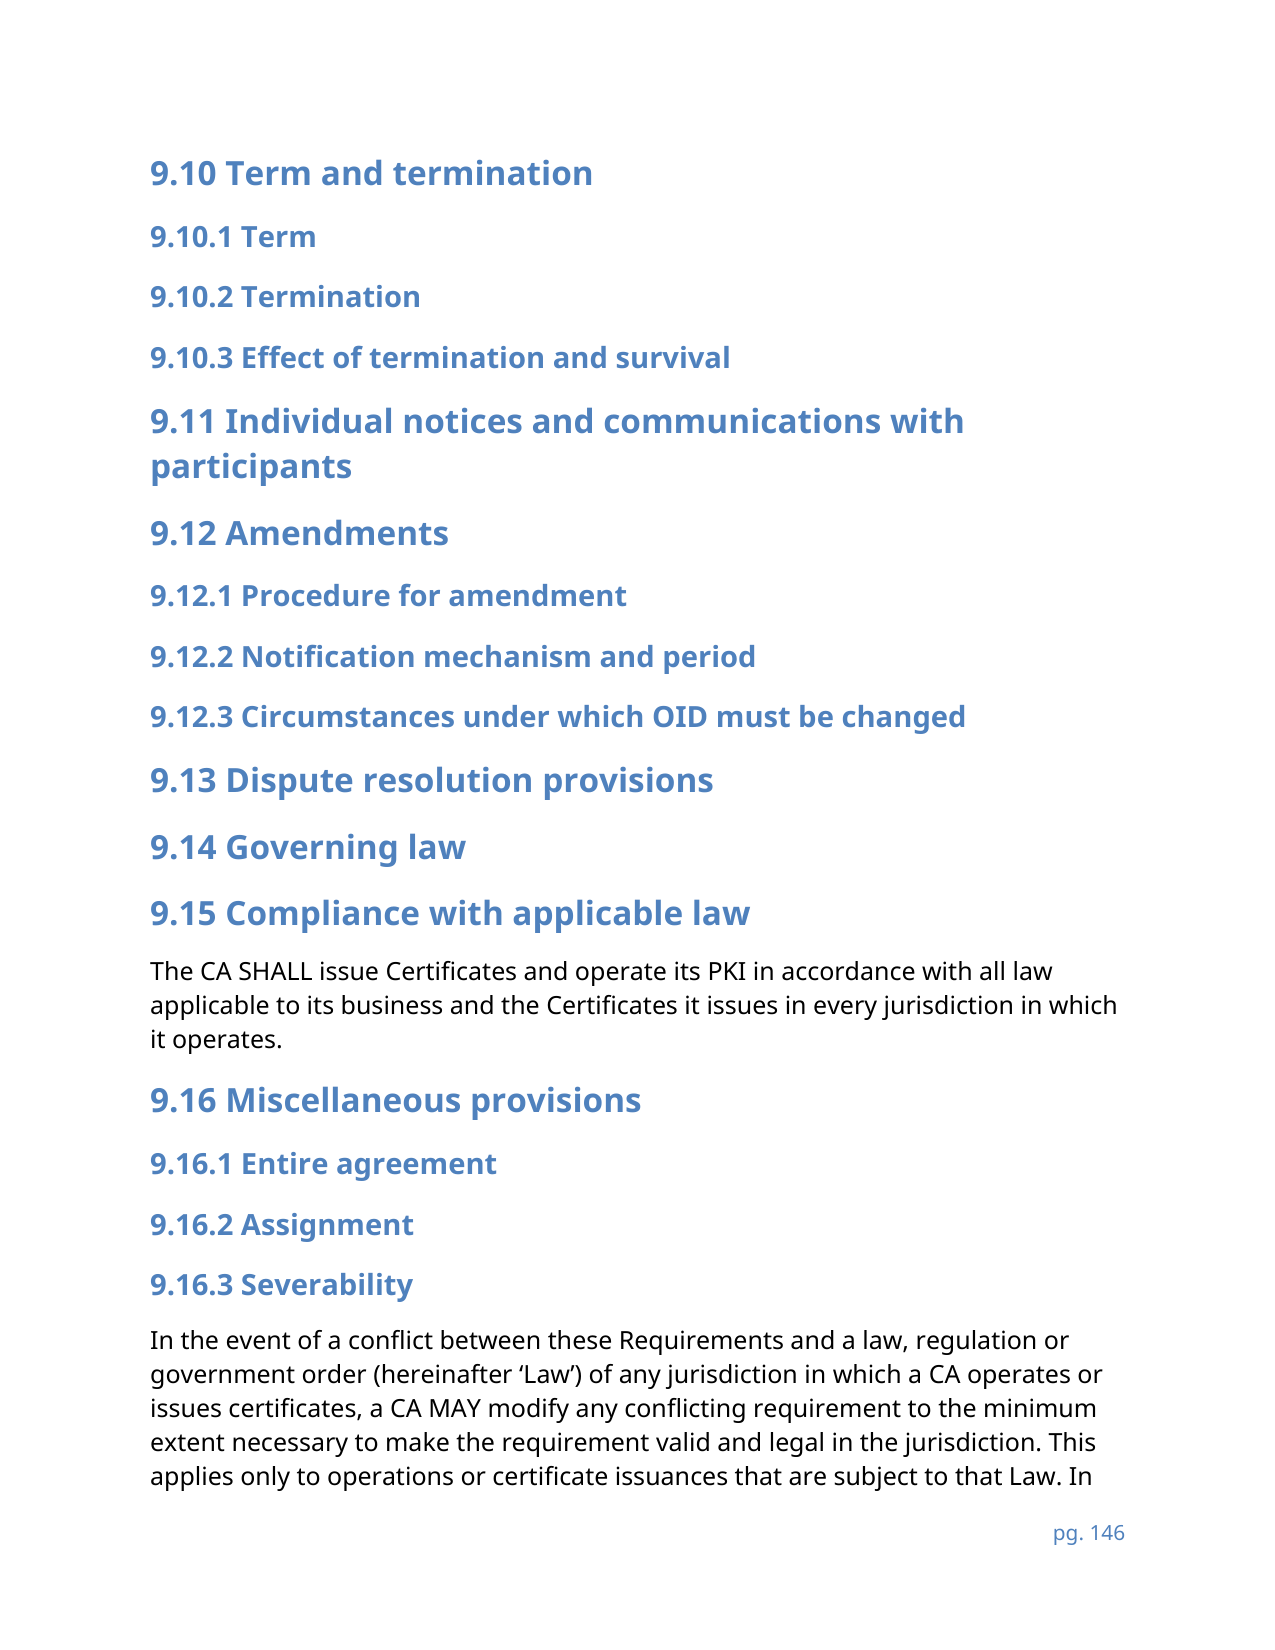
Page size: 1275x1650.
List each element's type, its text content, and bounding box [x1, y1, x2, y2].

subtitle 9.15 Compliance with applicable law [150, 890, 1125, 935]
subtitle 9.16 Miscellaneous provisions [150, 1077, 1125, 1122]
subtitle 9.16.3 Severability [150, 1264, 1125, 1304]
subtitle 9.10.2 Termination [150, 277, 1125, 316]
subtitle 9.10.1 Term [150, 216, 1125, 256]
subtitle 9.14 Governing law [150, 823, 1125, 869]
subtitle 9.12 Amendments [150, 509, 1125, 555]
subtitle 9.12.2 Notification mechanism and period [150, 636, 1125, 676]
subtitle 9.12.1 Procedure for amendment [150, 576, 1125, 615]
subtitle 9.16.1 Entire agreement [150, 1143, 1125, 1183]
subtitle 9.10 Term and termination [150, 150, 1125, 195]
subtitle 9.16.2 Assignment [150, 1204, 1125, 1243]
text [150, 1323, 1125, 1493]
subtitle 9.10.3 Effect of termination and survival [150, 337, 1125, 377]
subtitle 9.12.3 Circumstances under which OID must be changed [150, 697, 1125, 736]
subtitle 9.11 Individual notices and communications with participants [150, 398, 1125, 489]
subtitle 9.13 Dispute resolution provisions [150, 757, 1125, 803]
text The CA SHALL issue Certificates and operate its PKI in accordance with all law applicable to its business and the Certificates it issues in every jurisdiction in which it operates. [150, 954, 1125, 1056]
